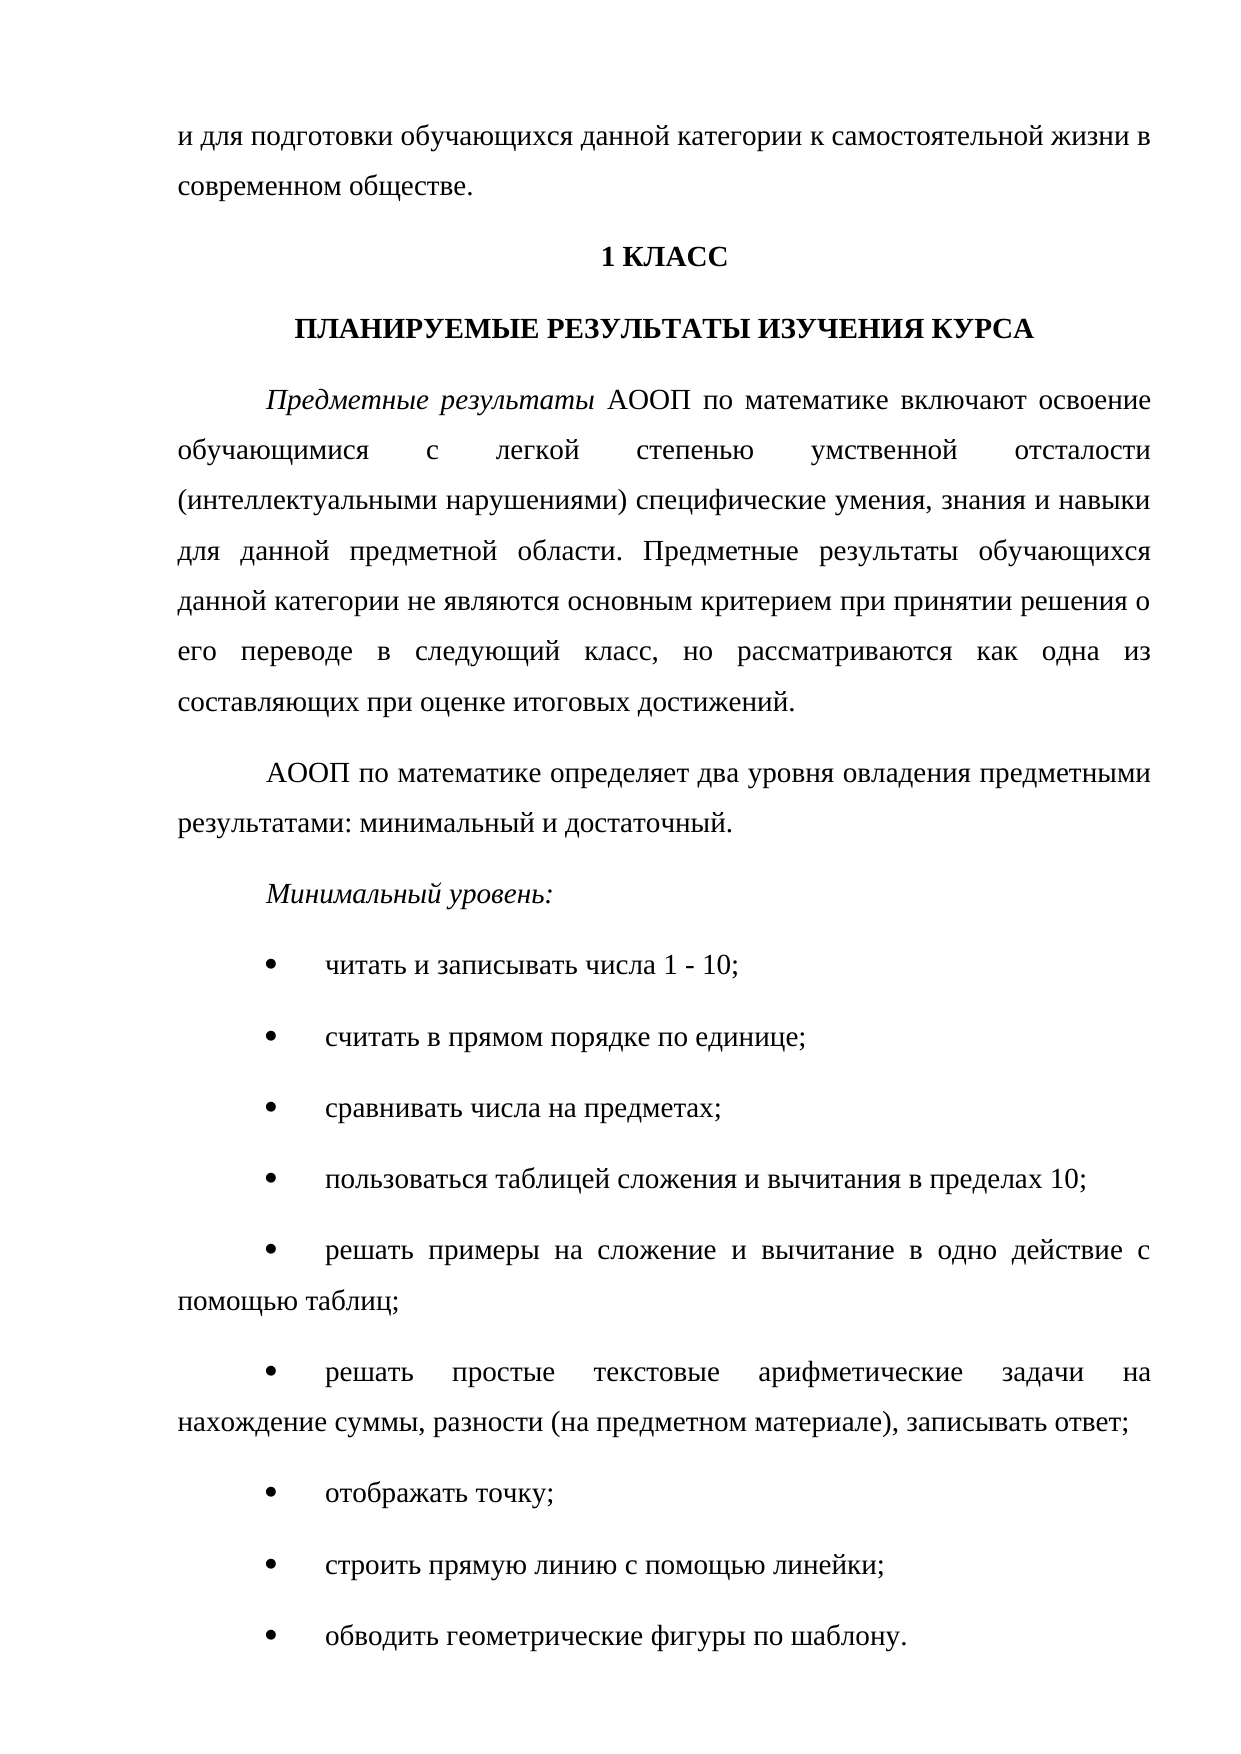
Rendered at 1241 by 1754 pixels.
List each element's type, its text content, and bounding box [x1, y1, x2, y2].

list пользоваться таблицей сложения и вычитания в пределах 10; [177, 1161, 1152, 1195]
list отображать точку; [177, 1476, 1152, 1509]
list сравнивать числа на предметах; [177, 1090, 1152, 1124]
list строить прямую линию с помощью линейки; [177, 1547, 1152, 1581]
text АООП по математике определяет два уровня овладения предметными результатами: минимальный и достаточный. [177, 755, 1152, 839]
list считать в прямом порядке по единице; [177, 1019, 1152, 1052]
list обводить геометрические фигуры по шаблону. [177, 1618, 1152, 1652]
text 1 КЛАСС [177, 239, 1152, 273]
list читать и записывать числа 1 - 10; [177, 947, 1152, 981]
text Предметные результаты АООП по математике включают освоение обучающимися с легкой степенью умственной отсталости (интеллектуальными нарушениями) специфические умения, знания и навыки для данной предметной области. Предметные результаты обучающихся данной категории не являются основным критерием при принятии решения о его переводе в следующий класс, но рассматриваются как одна из составляющих при оценке итоговых достижений. [177, 382, 1152, 717]
text Минимальный уровень: [177, 876, 1152, 910]
list решать простые текстовые арифметические задачи на нахождение суммы, разности (на предметном материале), записывать ответ; [177, 1354, 1152, 1438]
text ПЛАНИРУЕМЫЕ РЕЗУЛЬТАТЫ ИЗУЧЕНИЯ КУРСА [177, 311, 1152, 344]
list решать примеры на сложение и вычитание в одно действие с помощью таблиц; [177, 1232, 1152, 1316]
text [177, 118, 1152, 202]
